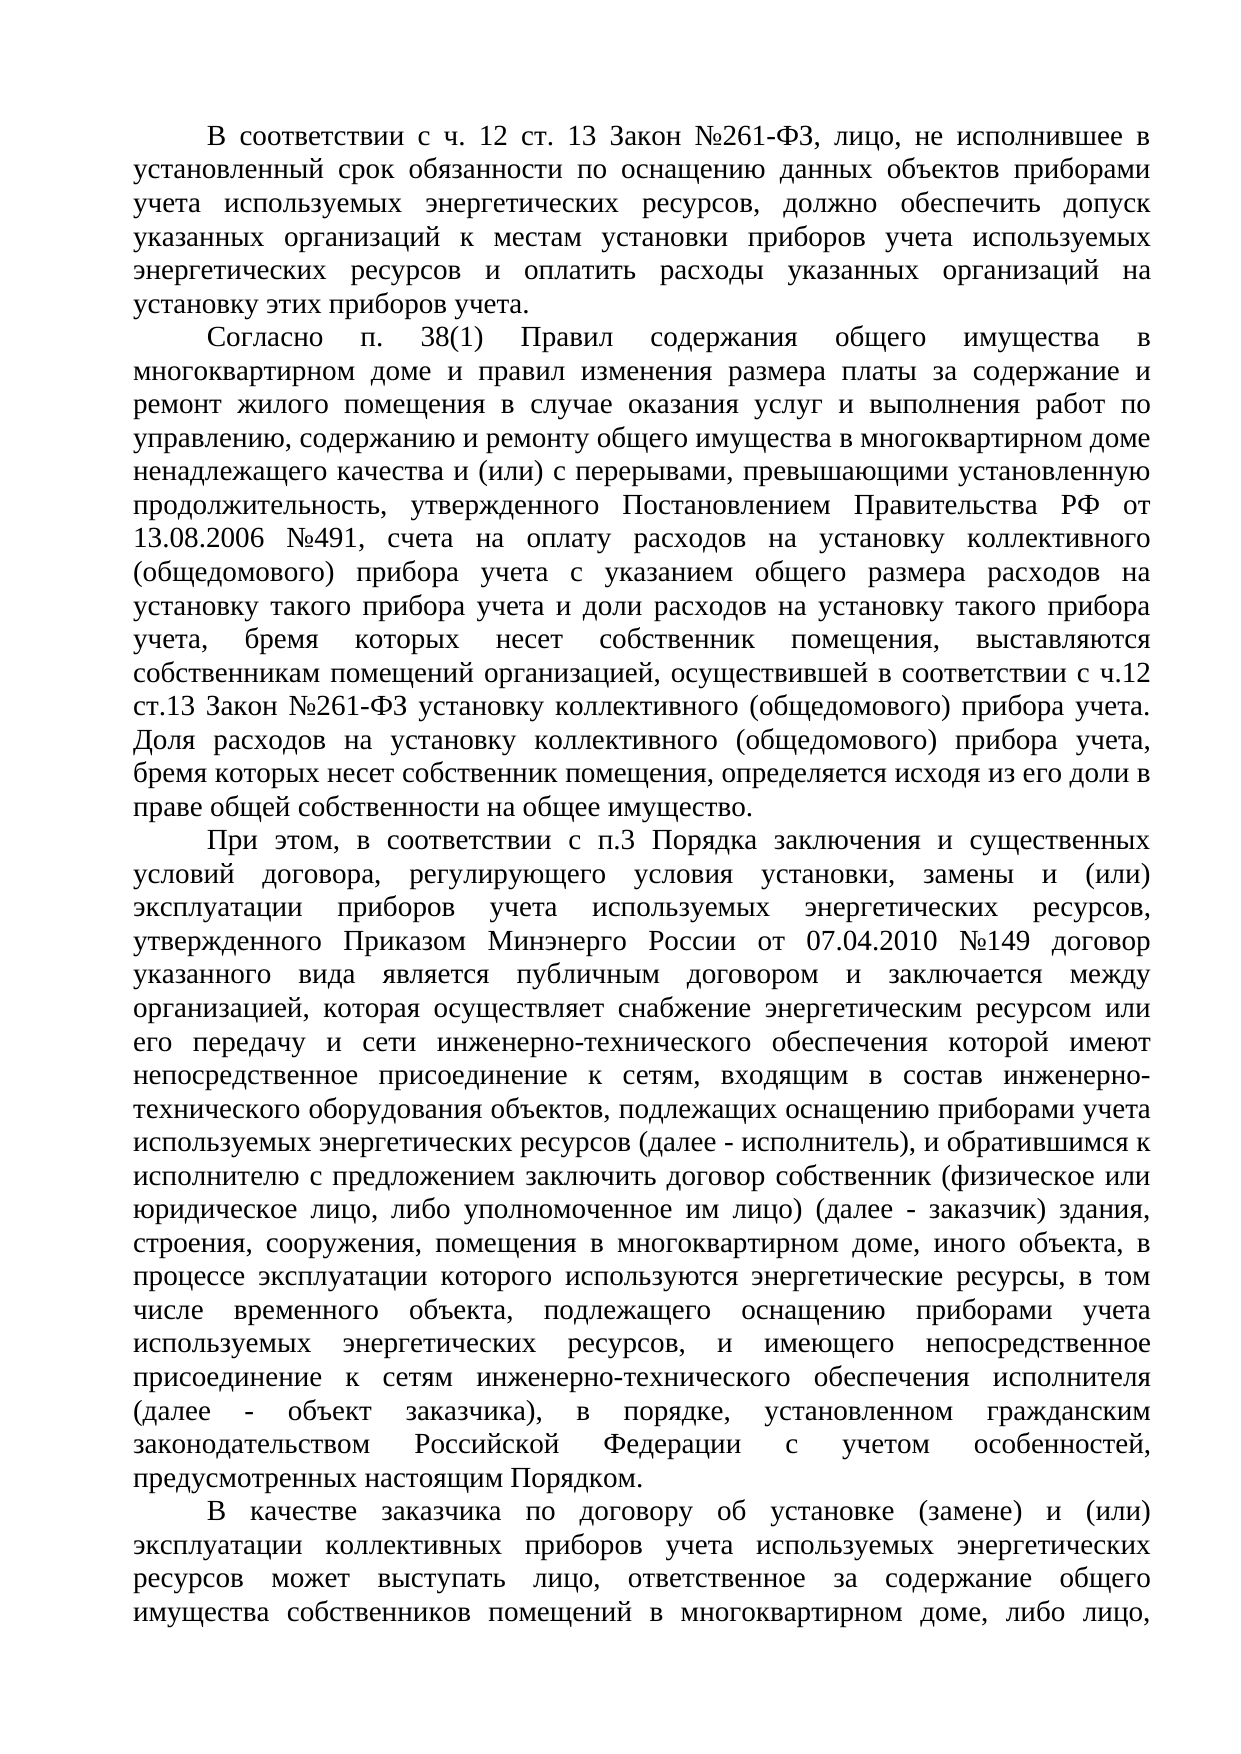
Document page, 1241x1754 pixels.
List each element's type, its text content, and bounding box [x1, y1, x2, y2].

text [133, 1493, 1152, 1627]
text В соответствии с ч. 12 ст. 13 Закон №261-ФЗ, лицо, не исполнившее в установленный срок обязанности по оснащению данных объектов приборами учета используемых энергетических ресурсов, должно обеспечить допуск указанных организаций к местам установки приборов учета используемых энергетических ресурсов и оплатить расходы указанных организаций на установку этих приборов учета. [133, 118, 1152, 319]
text Согласно п. 38(1) Правил содержания общего имущества в многоквартирном доме и правил изменения размера платы за содержание и ремонт жилого помещения в случае оказания услуг и выполнения работ по управлению, содержанию и ремонту общего имущества в многоквартирном доме ненадлежащего качества и (или) с перерывами, превышающими установленную продолжительность, утвержденного Постановлением Правительства РФ от 13.08.2006 №491, счета на оплату расходов на установку коллективного (общедомового) прибора учета с указанием общего размера расходов на установку такого прибора учета и доли расходов на установку такого прибора учета, бремя которых несет собственник помещения, выставляются собственникам помещений организацией, осуществившей в соответствии с ч.12 ст.13 Закон №261-ФЗ установку коллективного (общедомового) прибора учета. Доля расходов на установку коллективного (общедомового) прибора учета, бремя которых несет собственник помещения, определяется исходя из его доли в праве общей собственности на общее имущество. [133, 319, 1152, 822]
text При этом, в соответствии с п.3 Порядка заключения и существенных условий договора, регулирующего условия установки, замены и (или) эксплуатации приборов учета используемых энергетических ресурсов, утвержденного Приказом Минэнерго России от 07.04.2010 №149 договор указанного вида является публичным договором и заключается между организацией, которая осуществляет снабжение энергетическим ресурсом или его передачу и сети инженерно-технического обеспечения которой имеют непосредственное присоединение к сетям, входящим в состав инженерно-технического оборудования объектов, подлежащих оснащению приборами учета используемых энергетических ресурсов (далее - исполнитель), и обратившимся к исполнителю с предложением заключить договор собственник (физическое или юридическое лицо, либо уполномоченное им лицо) (далее - заказчик) здания, строения, сооружения, помещения в многоквартирном доме, иного объекта, в процессе эксплуатации которого используются энергетические ресурсы, в том числе временного объекта, подлежащего оснащению приборами учета используемых энергетических ресурсов, и имеющего непосредственное присоединение к сетям инженерно-технического обеспечения исполнителя (далее - объект заказчика), в порядке, установленном гражданским законодательством Российской Федерации с учетом особенностей, предусмотренных настоящим Порядком. [133, 822, 1152, 1493]
